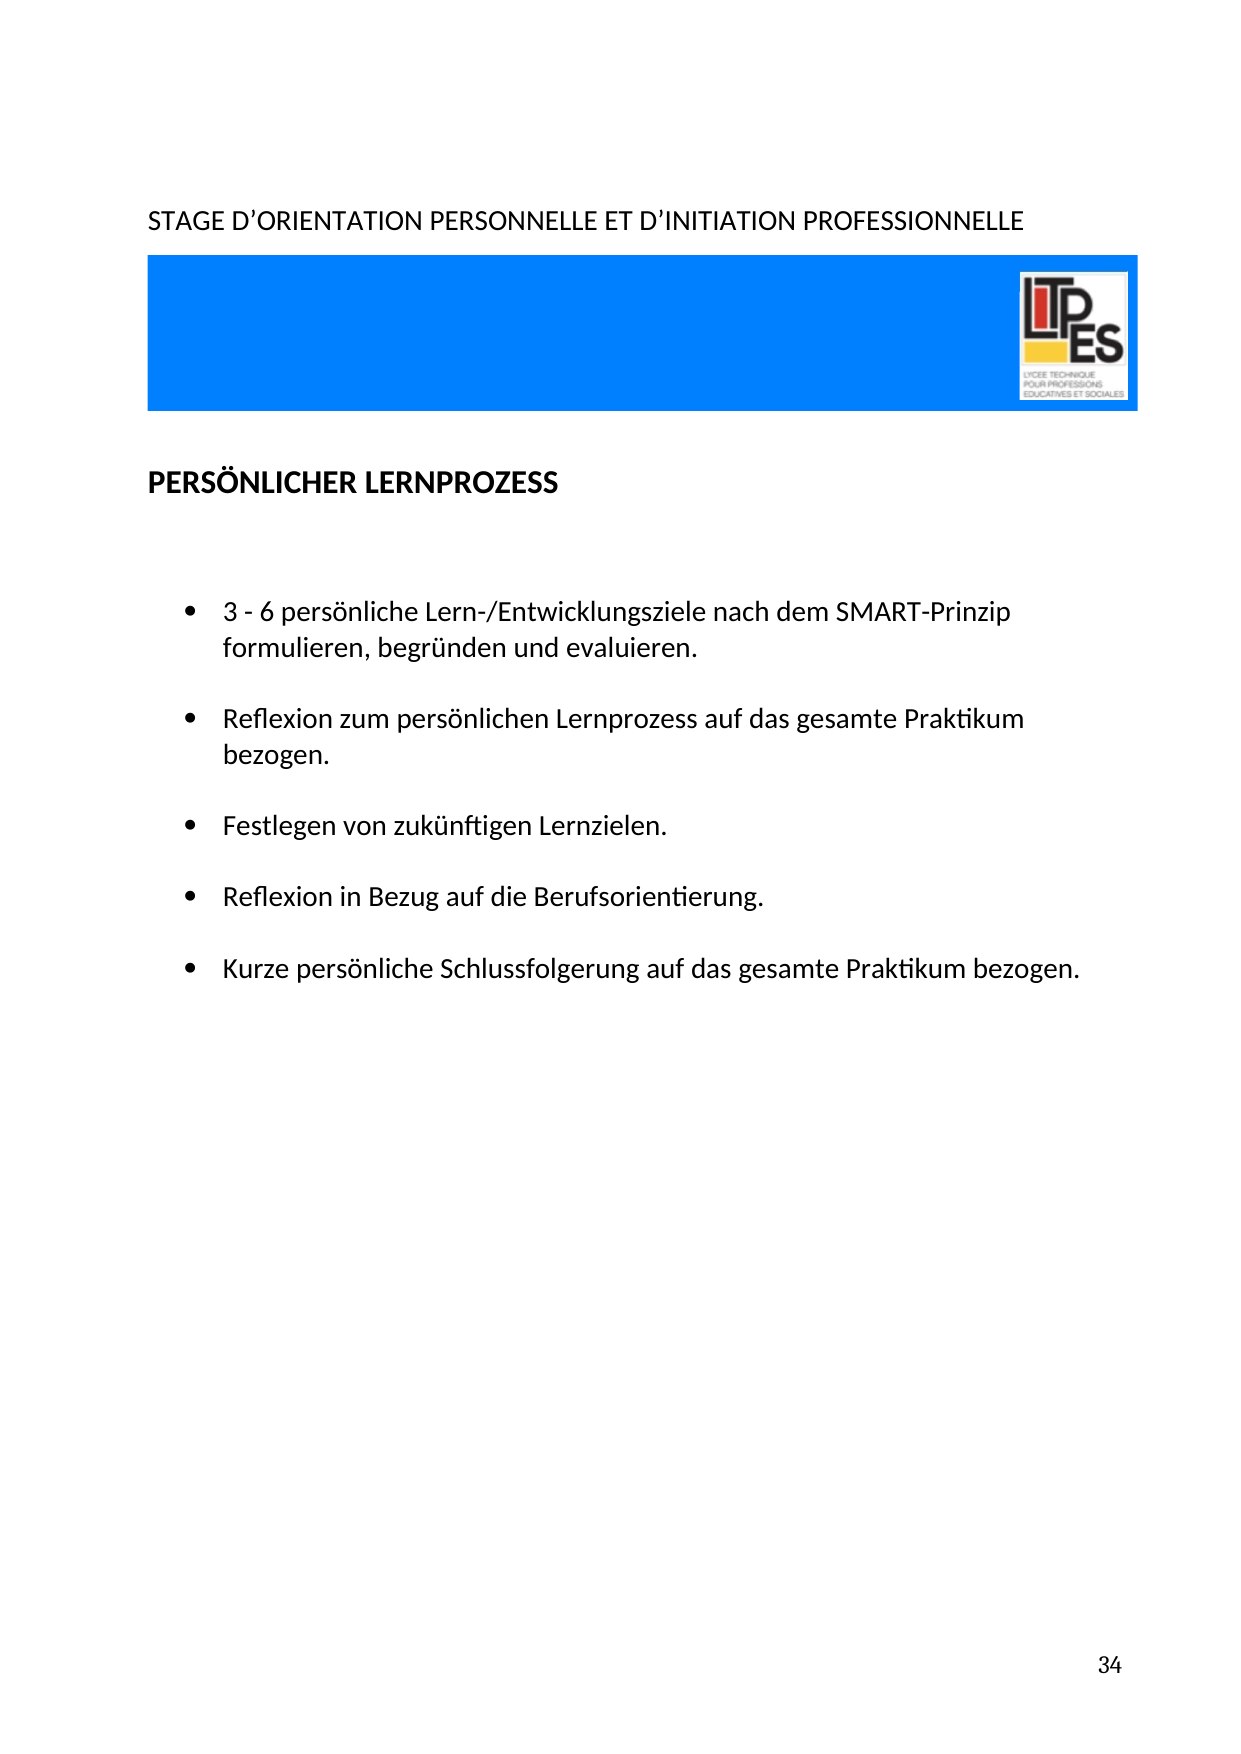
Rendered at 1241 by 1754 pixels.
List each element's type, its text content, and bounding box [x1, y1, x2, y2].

list Kurze persönliche Schlussfolgerung auf das gesamte Praktikum bezogen. [185, 950, 1122, 985]
list Reflexion zum persönlichen Lernprozess auf das gesamte Praktikum bezogen. [185, 700, 1122, 772]
text PERSÖNLICHER LERNPROZESS [148, 461, 1122, 502]
list Reflexion in Bezug auf die Berufsorientierung. [185, 878, 1122, 914]
picture [147, 255, 1138, 411]
list Festlegen von zukünftigen Lernzielen. [185, 807, 1122, 843]
text STAGE D’ORIENTATION PERSONNELLE ET D’INITIATION PROFESSIONNELLE [148, 202, 1122, 238]
list 3 - 6 persönliche Lern-/Entwicklungsziele nach dem SMART-Prinzip formulieren, begründen und evaluieren. [185, 593, 1122, 665]
